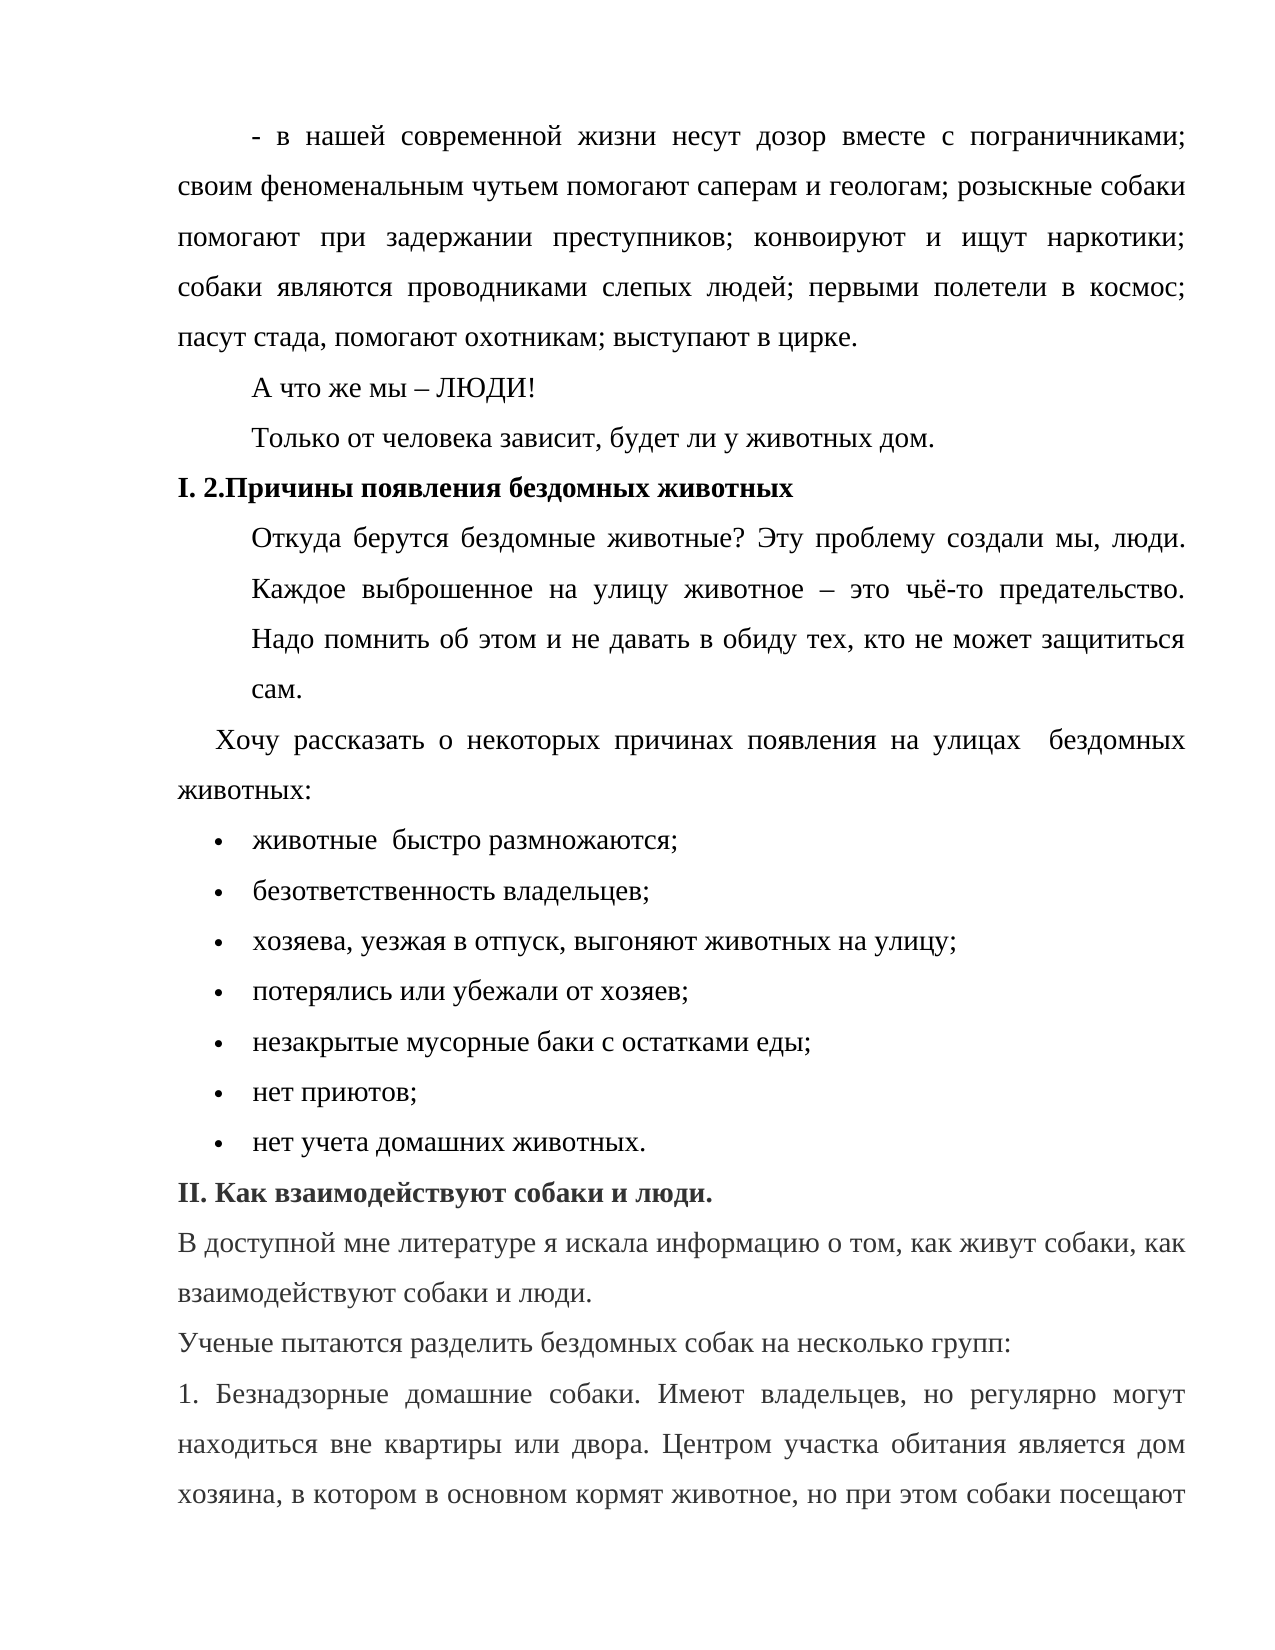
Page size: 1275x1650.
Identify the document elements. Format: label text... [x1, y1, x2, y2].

subtitle Хочу рассказать о некоторых причинах появления на улицах бездомных животных: [177, 722, 1186, 806]
subtitle потерялись или убежали от хозяев; [215, 973, 1186, 1007]
text II. Как взаимодействуют собаки и люди. [177, 1175, 1186, 1208]
subtitle незакрытые мусорные баки с остатками еды; [215, 1024, 1186, 1057]
subtitle нет учета домашних животных. [215, 1124, 1186, 1158]
text Ученые пытаются разделить бездомных собак на несколько групп: [177, 1326, 1186, 1359]
subtitle хозяева, уезжая в отпуск, выгоняют животных на улицу; [215, 923, 1186, 957]
text - в нашей современной жизни несут дозор вместе с пограничниками; своим феноменальным чутьем помогают саперам и геологам; розыскные собаки помогают при задержании преступников; конвоируют и ищут наркотики; собаки являются проводниками слепых людей; первыми полетели в космос; пасут стада, помогают охотникам; выступают в цирке. [177, 118, 1186, 353]
subtitle нет приютов; [215, 1074, 1186, 1108]
text I. 2.Причины появления бездомных животных [177, 470, 1186, 504]
subtitle безответственность владельцев; [215, 873, 1186, 906]
subtitle животные быстро размножаются; [215, 822, 1186, 856]
text Откуда берутся бездомные животные? Эту проблему создали мы, люди. Каждое выброшенное на улицу животное – это чьё-то предательство. Надо помнить об этом и не давать в обиду тех, кто не может защититься сам. [251, 521, 1186, 705]
text А что же мы – ЛЮДИ! [177, 370, 1186, 403]
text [177, 1376, 1186, 1510]
text Только от человека зависит, будет ли у животных дом. [177, 420, 1186, 453]
text В доступной мне литературе я искала информацию о том, как живут собаки, как взаимодействуют собаки и люди. [177, 1225, 1186, 1309]
